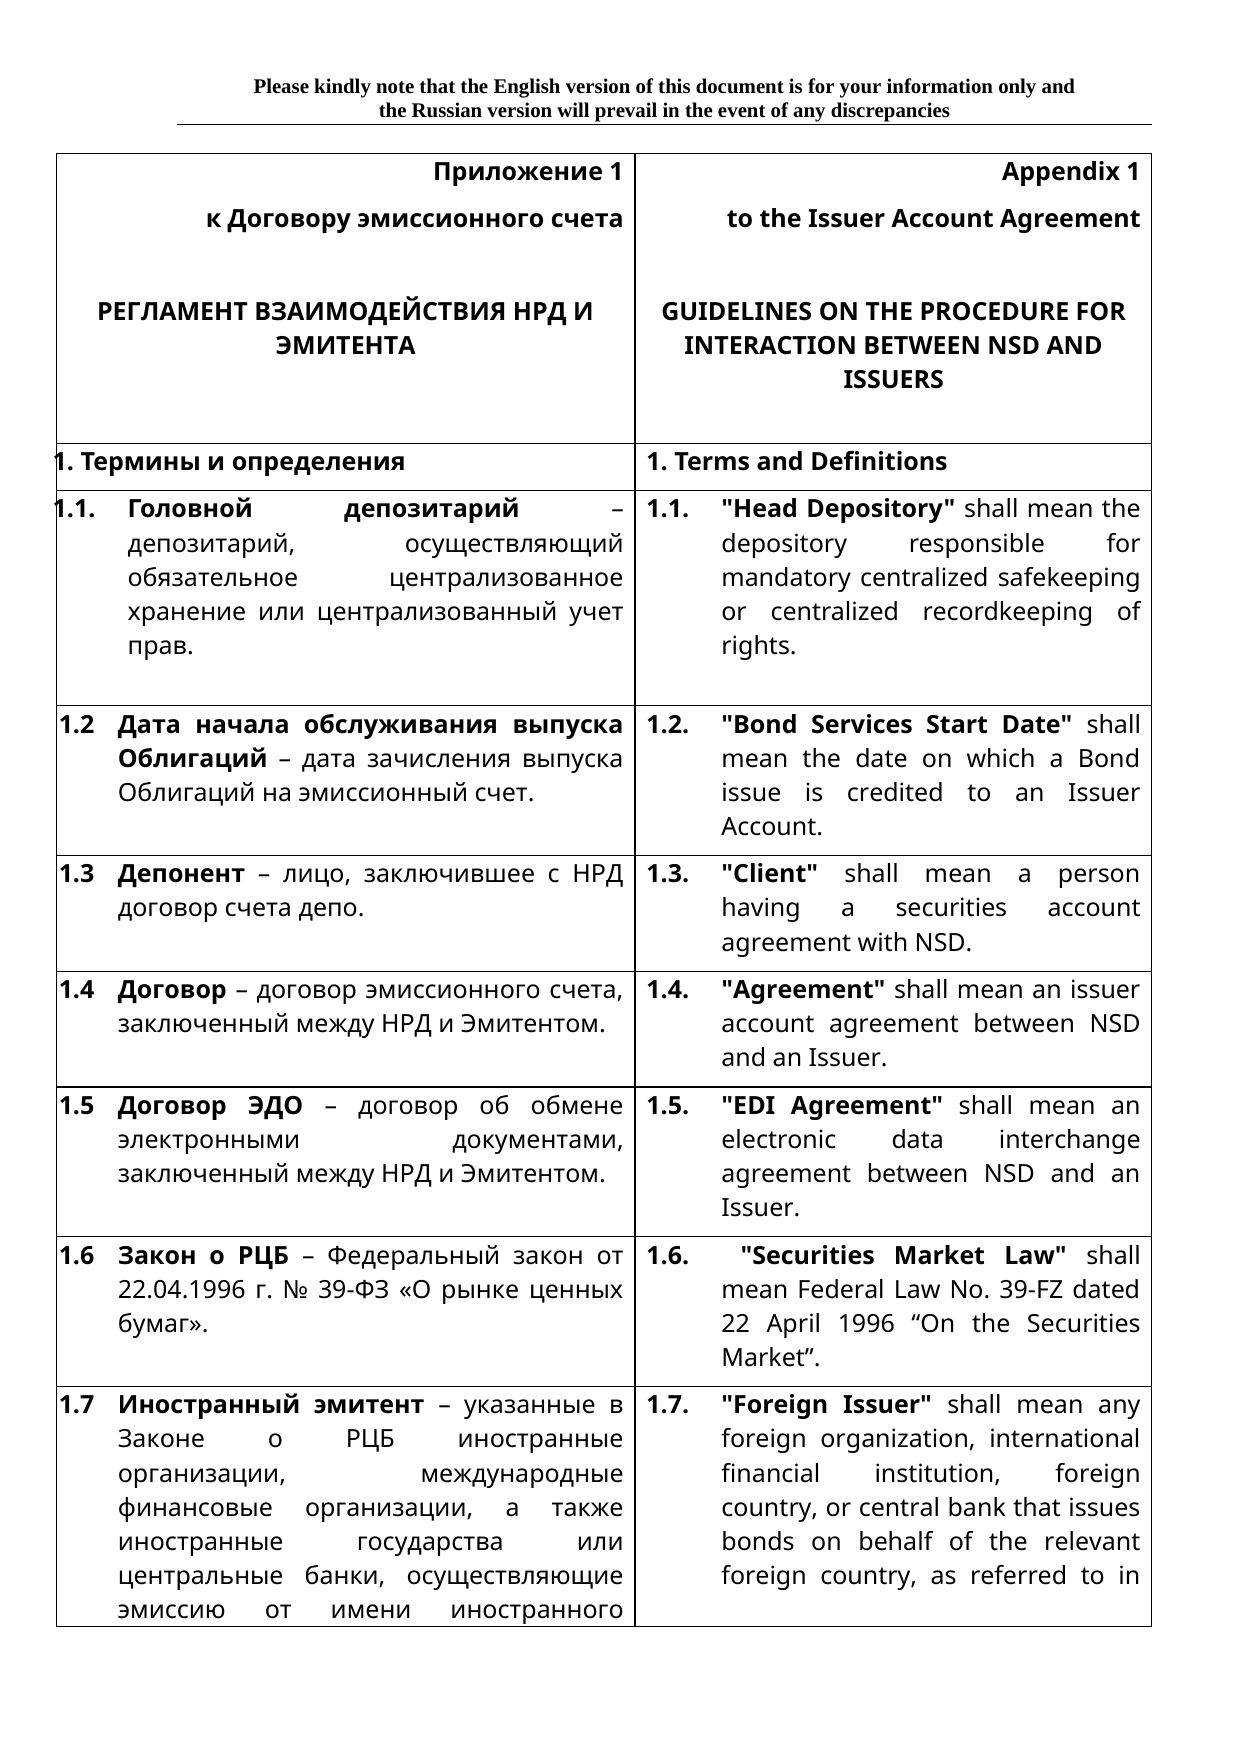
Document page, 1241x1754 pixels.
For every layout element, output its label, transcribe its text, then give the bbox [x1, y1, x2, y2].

table_cell "EDI Agreement" shall mean an electronic data interchange agreement between NSD and an Issuer. [636, 1088, 1151, 1236]
table_header Приложение 1 к Договору эмиссионного счета РЕГЛАМЕНТ ВЗАИМОДЕЙСТВИЯ НРД И ЭМИТЕНТА [57, 154, 634, 442]
table_cell "Client" shall mean a person having a securities account agreement with NSD. [636, 856, 1151, 971]
table_cell "Securities Market Law" shall mean Federal Law No. 39-FZ dated 22 April 1996 “On the Securities Market”. [636, 1237, 1151, 1386]
table_cell Депонент – лицо, заключившее с НРД договор счета депо. [57, 856, 634, 971]
table_cell Головной депозитарий – депозитарий, осуществляющий обязательное централизованное хранение или централизованный учет прав. [57, 491, 634, 705]
table_cell 1. Термины и определения [57, 444, 634, 490]
table_cell Договор – договор эмиссионного счета, заключенный между НРД и Эмитентом. [57, 972, 634, 1086]
table_cell Договор ЭДО – договор об обмене электронными документами, заключенный между НРД и Эмитентом. [57, 1088, 634, 1236]
table_cell "Bond Services Start Date" shall mean the date on which a Bond issue is credited to an Issuer Account. [636, 706, 1151, 855]
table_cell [636, 1387, 1151, 1626]
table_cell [57, 1387, 634, 1626]
table_cell Закон о РЦБ – Федеральный закон от 22.04.1996 г. № 39-ФЗ «О рынке ценных бумаг». [57, 1237, 634, 1386]
table_header Appendix 1 to the Issuer Account Agreement GUIDELINES ON THE PROCEDURE FOR INTERACTION BETWEEN NSD AND ISSUERS [636, 154, 1151, 442]
table_cell 1. Terms and Definitions [636, 444, 1151, 490]
table_cell Дата начала обслуживания выпуска Облигаций – дата зачисления выпуска Облигаций на эмиссионный счет. [57, 706, 634, 855]
table_cell "Head Depository" shall mean the depository responsible for mandatory centralized safekeeping or centralized recordkeeping of rights. [636, 491, 1151, 705]
table_cell "Agreement" shall mean an issuer account agreement between NSD and an Issuer. [636, 972, 1151, 1086]
